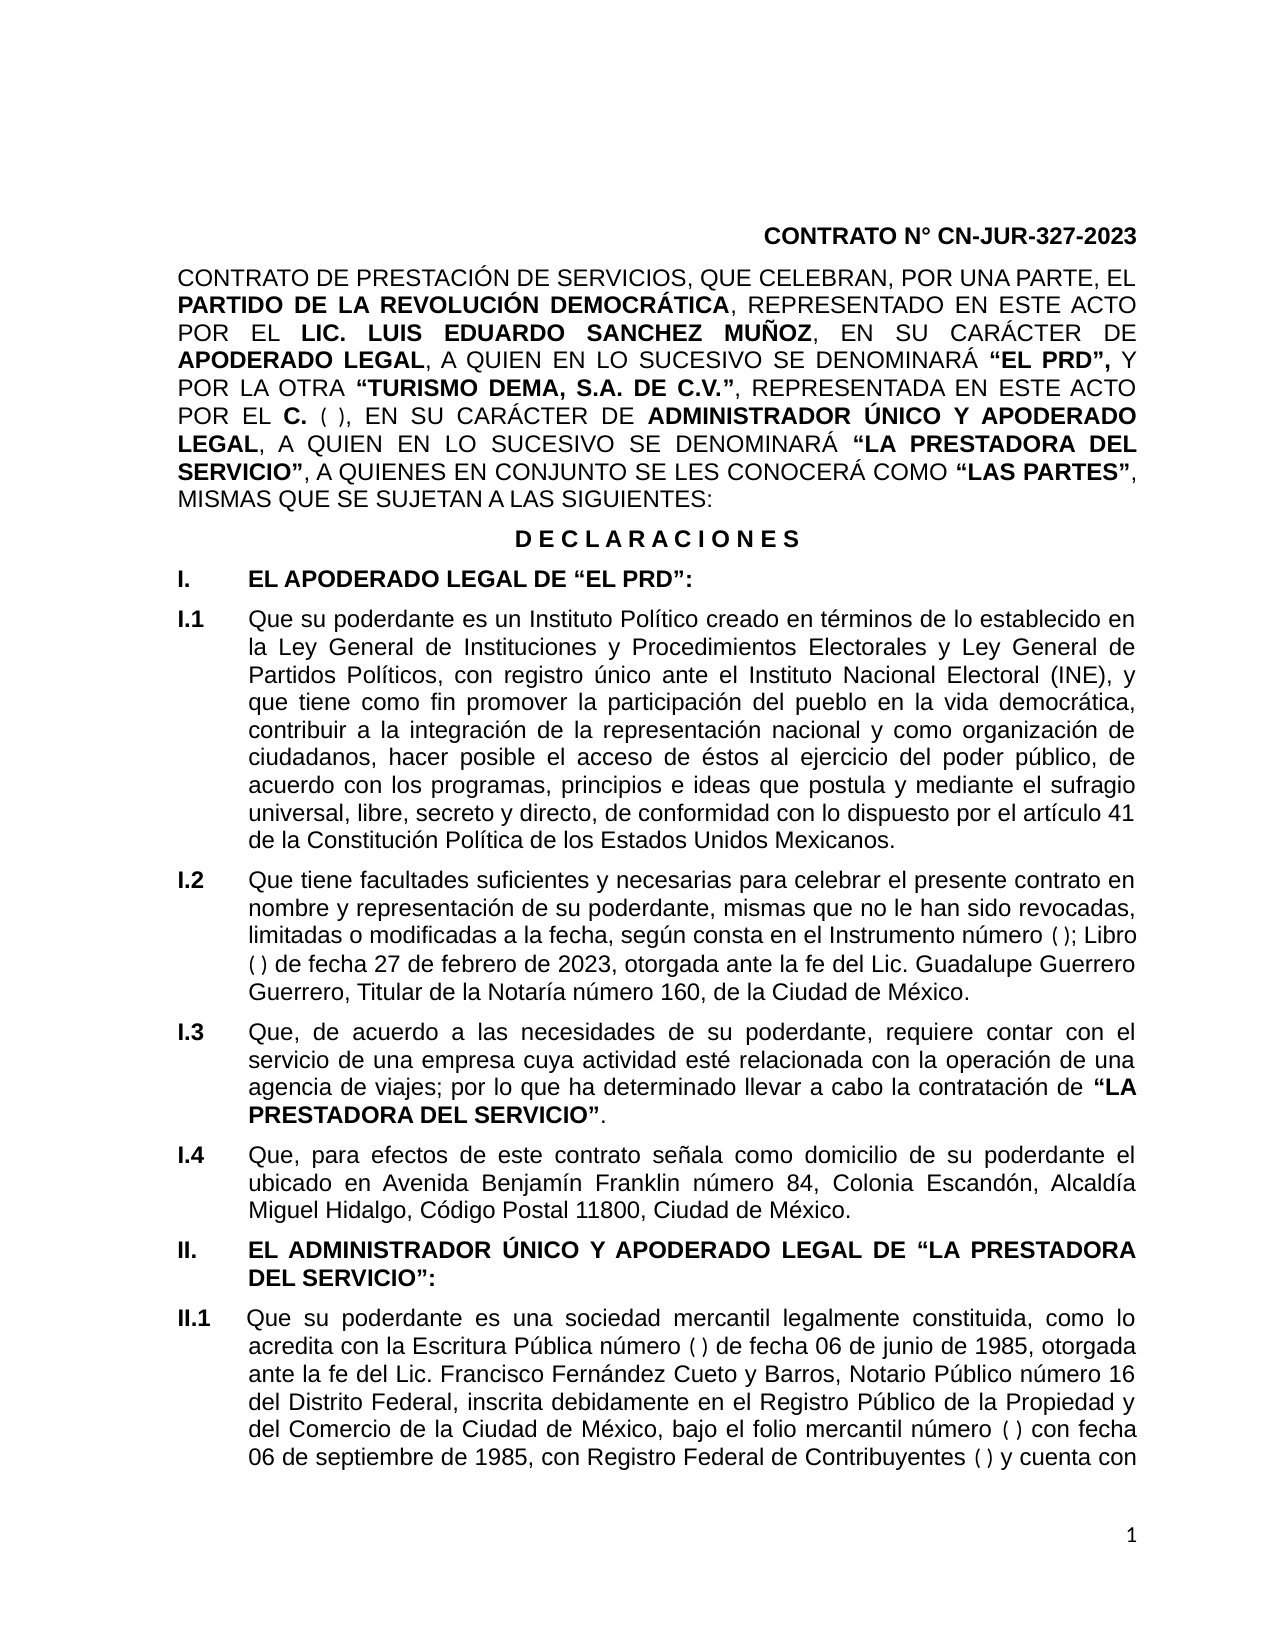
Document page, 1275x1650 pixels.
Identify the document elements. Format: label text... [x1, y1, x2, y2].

text I.3 Que, de acuerdo a las necesidades de su poderdante, requiere contar con el servicio de una empresa cuya actividad esté relacionada con la operación de una agencia de viajes; por lo que ha determinado llevar a cabo la contratación de “LA PRESTADORA DEL SERVICIO”. [177, 1018, 1137, 1128]
text CONTRATO DE PRESTACIÓN DE SERVICIOS, QUE CELEBRAN, POR UNA PARTE, EL PARTIDO DE LA REVOLUCIÓN DEMOCRÁTICA, REPRESENTADO EN ESTE ACTO POR EL LIC. LUIS EDUARDO SANCHEZ MUÑOZ, EN SU CARÁCTER DE APODERADO LEGAL, A QUIEN EN LO SUCESIVO SE DENOMINARÁ “EL PRD”, Y POR LA OTRA “TURISMO DEMA, S.A. DE C.V.”, REPRESENTADA EN ESTE ACTO POR EL C. ( ), EN SU CARÁCTER DE ADMINISTRADOR ÚNICO Y APODERADO LEGAL, A QUIEN EN LO SUCESIVO SE DENOMINARÁ “LA PRESTADORA DEL SERVICIO”, A QUIENES EN CONJUNTO SE LES CONOCERÁ COMO “LAS PARTES”, MISMAS QUE SE SUJETAN A LAS SIGUIENTES: [177, 263, 1137, 513]
list EL ADMINISTRADOR ÚNICO Y APODERADO LEGAL DE “LA PRESTADORA DEL SERVICIO”: [177, 1236, 1137, 1291]
text D E C L A R A C I O N E S [177, 525, 1137, 553]
text I.2 Que tiene facultades suficientes y necesarias para celebrar el presente contrato en nombre y representación de su poderdante, mismas que no le han sido revocadas, limitadas o modificadas a la fecha, según consta en el Instrumento número ( ); Libro ( ) de fecha 27 de febrero de 2023, otorgada ante la fe del Lic. Guadalupe Guerrero Guerrero, Titular de la Notaría número 160, de la Ciudad de México. [177, 866, 1137, 1006]
list EL APODERADO LEGAL DE “EL PRD”: [177, 565, 1137, 593]
text I.4 Que, para efectos de este contrato señala como domicilio de su poderdante el ubicado en Avenida Benjamín Franklin número 84, Colonia Escandón, Alcaldía Miguel Hidalgo, Código Postal 11800, Ciudad de México. [177, 1141, 1137, 1224]
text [177, 1304, 1137, 1471]
text I.1 Que su poderdante es un Instituto Político creado en términos de lo establecido en la Ley General de Instituciones y Procedimientos Electorales y Ley General de Partidos Políticos, con registro único ante el Instituto Nacional Electoral (INE), y que tiene como fin promover la participación del pueblo en la vida democrática, contribuir a la integración de la representación nacional y como organización de ciudadanos, hacer posible el acceso de éstos al ejercicio del poder público, de acuerdo con los programas, principios e ideas que postula y mediante el sufragio universal, libre, secreto y directo, de conformidad con lo dispuesto por el artículo 41 de la Constitución Política de los Estados Unidos Mexicanos. [177, 605, 1137, 854]
